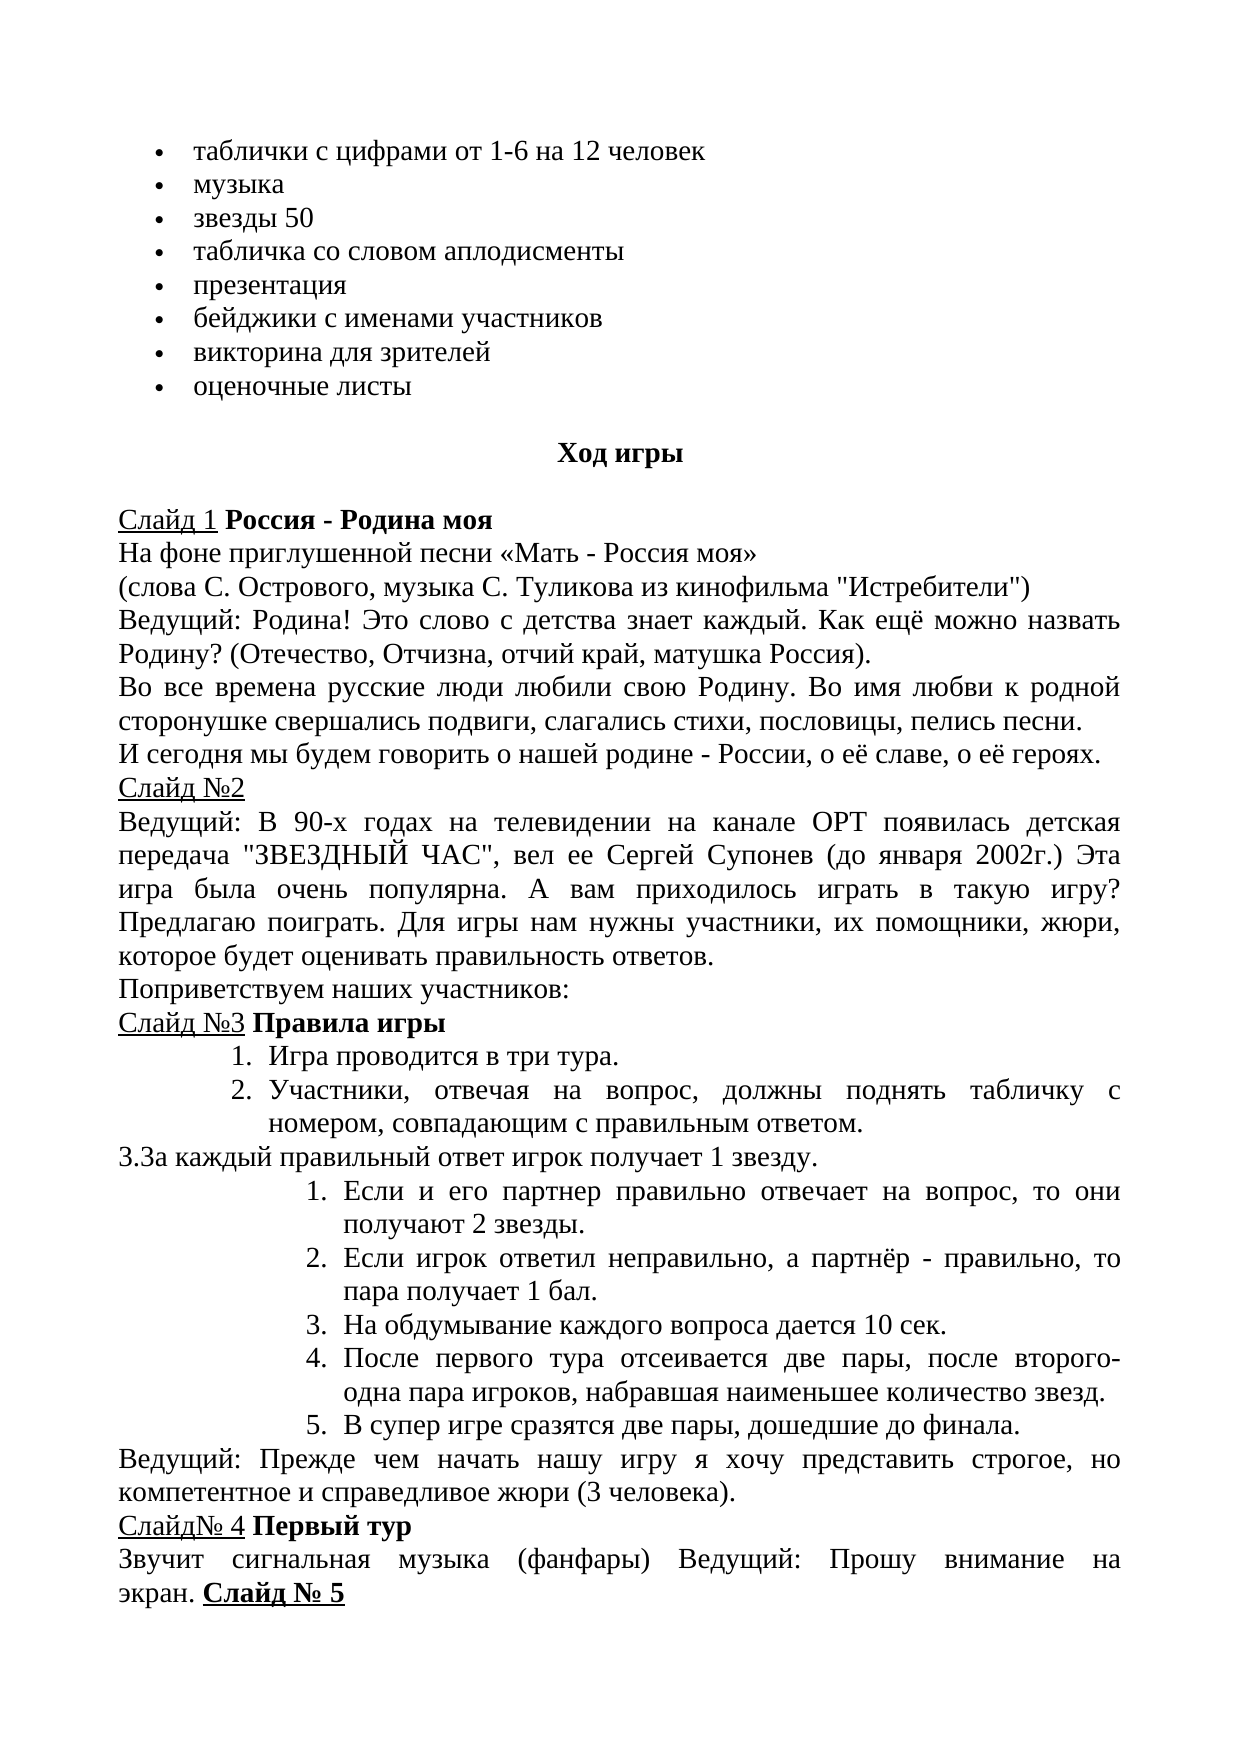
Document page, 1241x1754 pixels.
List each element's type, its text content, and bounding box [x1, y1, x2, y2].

list музыка [156, 166, 1122, 200]
text Слайд №3 Правила игры [118, 1005, 1122, 1038]
list табличка со словом аплодисменты [156, 233, 1122, 267]
list Если и его партнер правильно отвечает на вопрос, то они получают 2 звезды. [306, 1173, 1122, 1240]
text Звучит сигнальная музыка (фанфары) Ведущий: Прошу внимание на экран. Слайд № 5 [118, 1542, 1122, 1609]
list В супер игре сразятся две пары, дошедшие до финала. [306, 1407, 1122, 1441]
text Во все времена русские люди любили свою Родину. Во имя любви к родной сторонушке свершались подвиги, слагались стихи, пословицы, пелись песни. [118, 669, 1122, 737]
text Ведущий: Родина! Это слово с детства знает каждый. Как ещё можно назвать Родину? (Отечество, Отчизна, отчий край, матушка Россия). [118, 602, 1122, 669]
text Слайд №2 [118, 770, 1122, 804]
list оценочные листы [156, 368, 1122, 401]
list презентация [156, 267, 1122, 301]
list На обдумывание каждого вопроса дается 10 сек. [306, 1307, 1122, 1340]
text Поприветствуем наших участников: [118, 971, 1122, 1005]
text 3.3а каждый правильный ответ игрок получает 1 звезду. [118, 1139, 1122, 1173]
text Ход игры [118, 435, 1122, 468]
text Слайд 1 Россия - Родина моя [118, 502, 1122, 535]
text Ведущий: Прежде чем начать нашу игру я хочу представить строгое, но компетентное и справедливое жюри (3 человека). [118, 1441, 1122, 1508]
list Участники, отвечая на вопрос, должны поднять табличку с номером, совпадающим с правильным ответом. [231, 1072, 1122, 1139]
text И сегодня мы будем говорить о нашей родине - России, о её славе, о её героях. [118, 737, 1122, 770]
text (слова С. Острового, музыка С. Туликова из кинофильма "Истребители") [118, 569, 1122, 602]
list Если игрок ответил неправильно, а партнёр - правильно, то пара получает 1 бал. [306, 1240, 1122, 1307]
list Игра проводится в три тура. [231, 1038, 1122, 1072]
list бейджики с именами участников [156, 301, 1122, 334]
text Слайд№ 4 Первый тур [118, 1508, 1122, 1542]
list После первого тура отсеивается две пары, после второго- одна пара игроков, набравшая наименьшее количество звезд. [306, 1340, 1122, 1407]
list звезды 50 [156, 200, 1122, 233]
text Ведущий: В 90-х годах на телевидении на канале ОРТ появилась детская передача "ЗВЕЗДНЫЙ ЧАС", вел ее Сергей Супонев (до января 2002г.) Эта игра была очень популярна. А вам приходилось играть в такую игру? Предлагаю поиграть. Для игры нам нужны участники, их помощники, жюри, которое будет оценивать правильность ответов. [118, 804, 1122, 971]
list викторина для зрителей [156, 334, 1122, 368]
list таблички с цифрами от 1-6 на 12 человек [156, 133, 1122, 166]
text На фоне приглушенной песни «Мать - Россия моя» [118, 535, 1122, 569]
